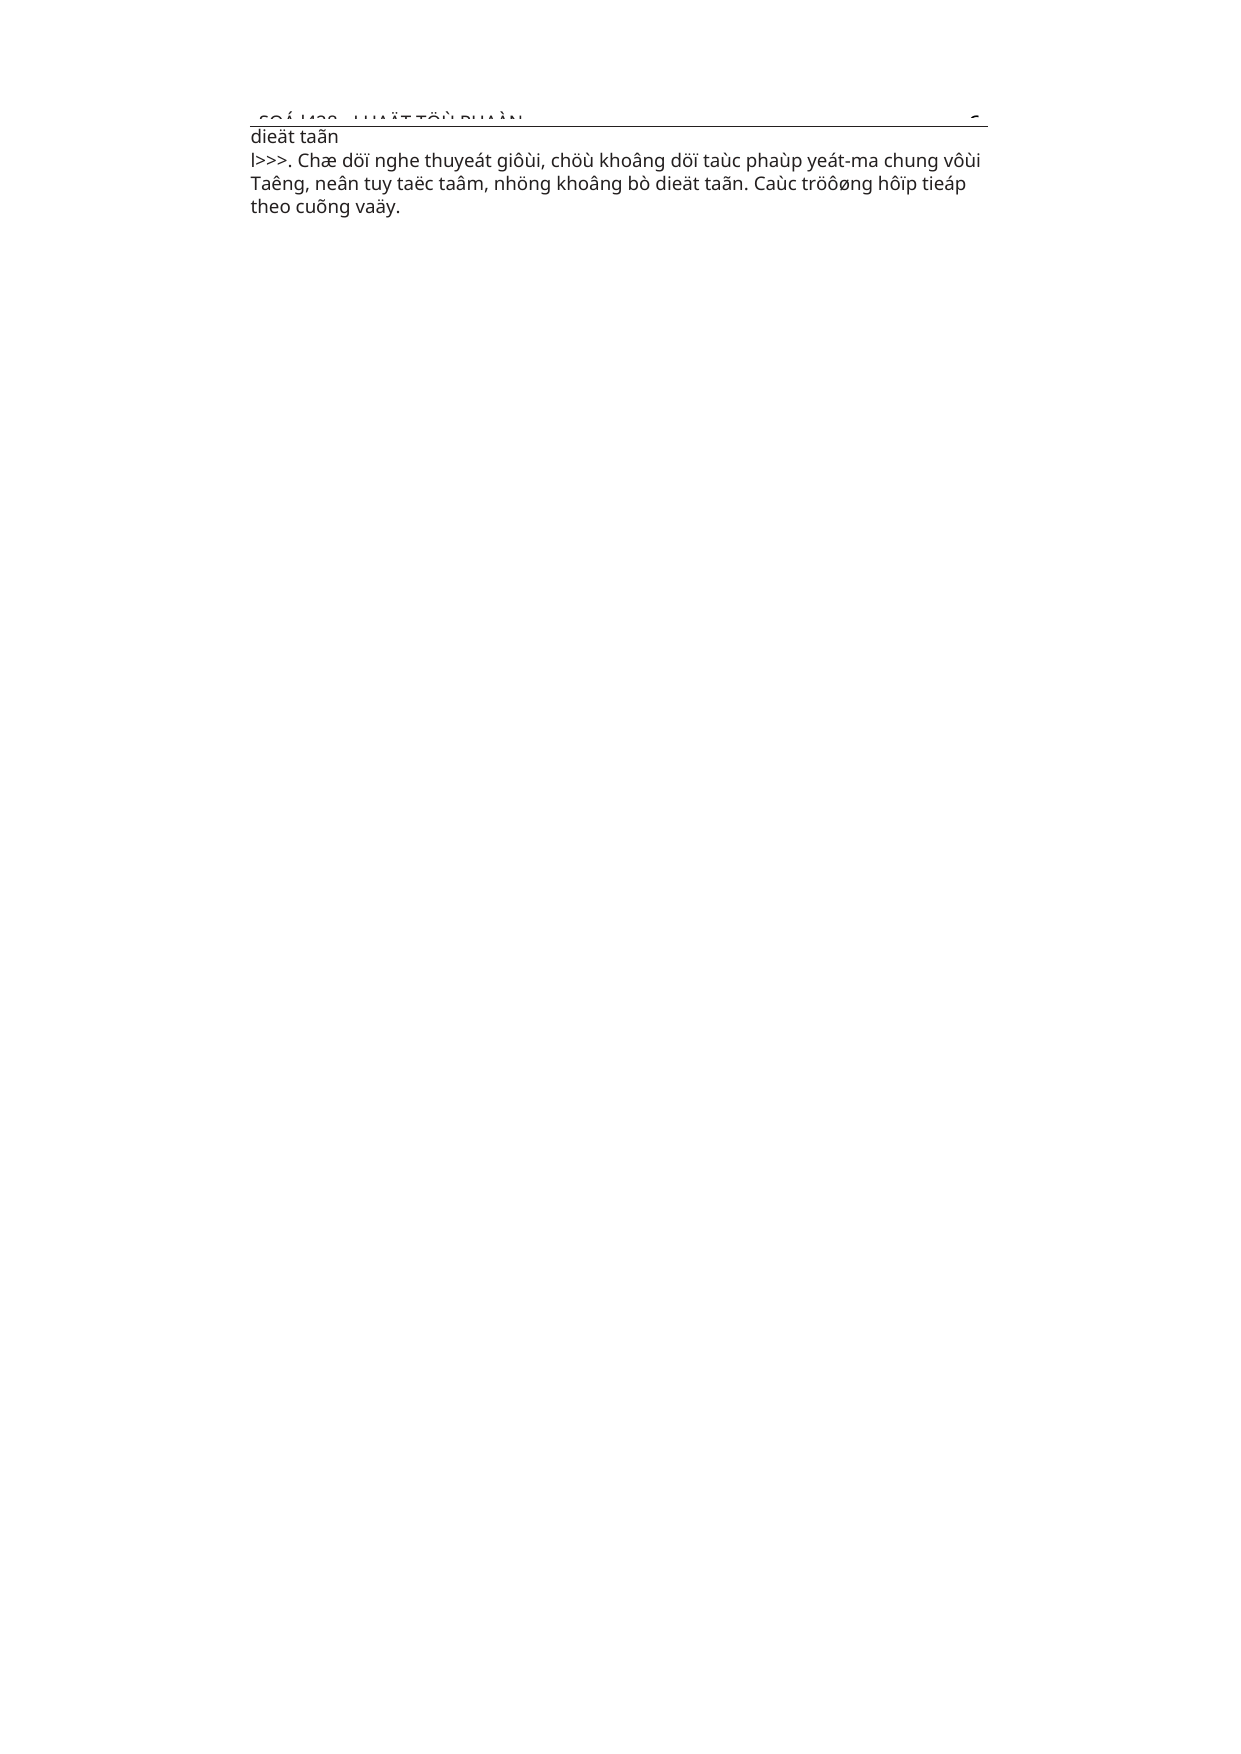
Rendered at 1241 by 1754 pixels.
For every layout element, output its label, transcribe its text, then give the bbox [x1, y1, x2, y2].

text l>>>. Chæ döï nghe thuyeát giôùi, chöù khoâng döï taùc phaùp yeát-ma chung vôùi Taêng, neân tuy taëc taâm, nhöng khoâng bò dieät taãn. Caùc tröôøng hôïp tieáp theo cuõng vaäy. [250, 149, 993, 219]
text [250, 125, 1065, 148]
